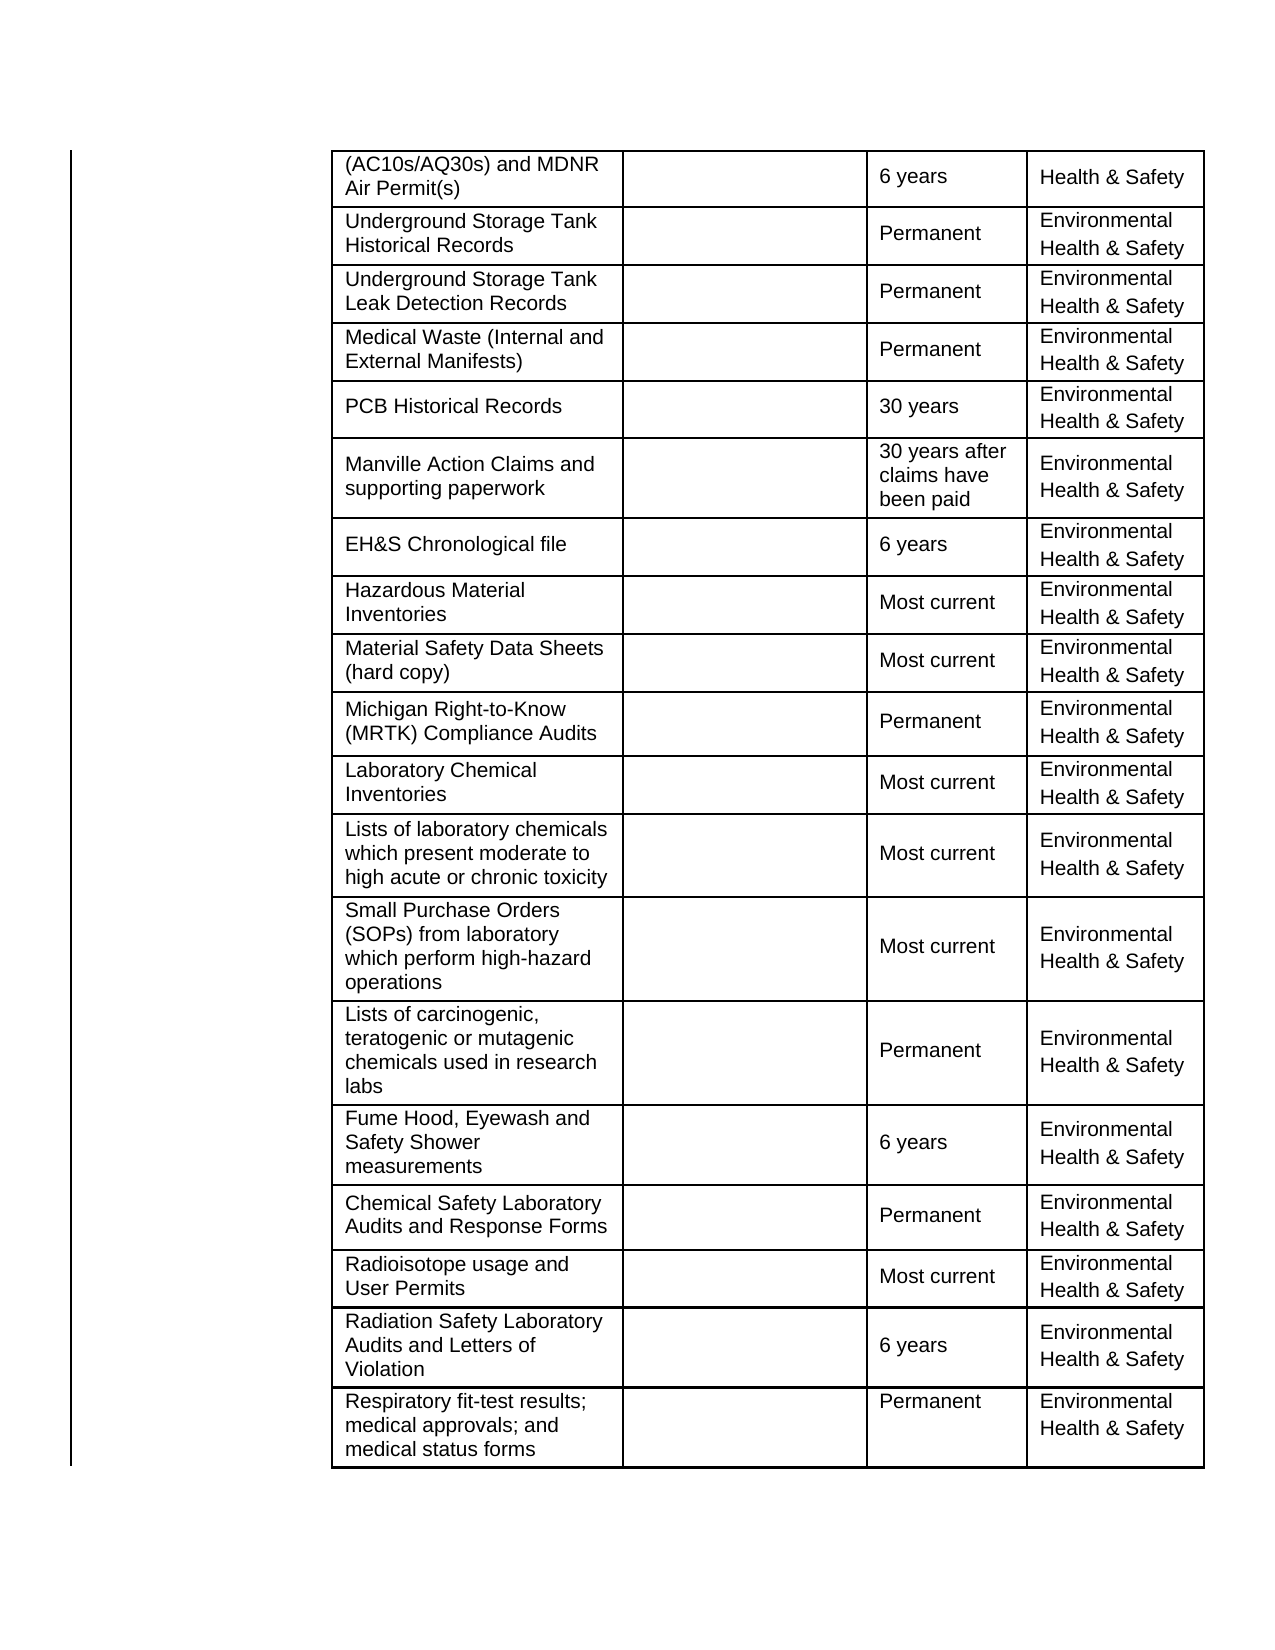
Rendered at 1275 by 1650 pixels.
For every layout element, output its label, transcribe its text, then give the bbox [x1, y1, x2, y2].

table_cell EH&S Chronological file [333, 519, 622, 575]
table_cell 30 years after claims have been paid [868, 439, 1026, 517]
table_cell [624, 1389, 866, 1466]
table_cell Radiation Safety Laboratory Audits and Letters of Violation [333, 1309, 622, 1386]
table_cell Permanent [868, 208, 1026, 264]
table_cell Radioisotope usage and User Permits [333, 1251, 622, 1306]
table_cell [624, 208, 866, 264]
table_cell Respiratory fit-test results; medical approvals; and medical status forms [333, 1389, 622, 1466]
table_cell Most current [868, 635, 1026, 691]
table_cell [624, 577, 866, 633]
table_cell Chemical Safety Laboratory Audits and Response Forms [333, 1186, 622, 1249]
table_cell 6 years [868, 519, 1026, 575]
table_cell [333, 152, 622, 206]
table_cell Environmental Health & Safety [1028, 382, 1203, 437]
table_cell Environmental Health & Safety [1028, 439, 1203, 517]
table_cell 30 years [868, 382, 1026, 437]
table_cell Medical Waste (Internal and External Manifests) [333, 324, 622, 379]
table_cell Laboratory Chemical Inventories [333, 757, 622, 813]
table_cell Environmental Health & Safety [1028, 1309, 1203, 1386]
table_cell Most current [868, 577, 1026, 633]
table_cell Environmental Health & Safety [1028, 266, 1203, 322]
table_cell [624, 757, 866, 813]
table_cell Underground Storage Tank Leak Detection Records [333, 266, 622, 322]
table_cell Lists of carcinogenic, teratogenic or mutagenic chemicals used in research labs [333, 1002, 622, 1104]
table_cell Environmental Health & Safety [1028, 1106, 1203, 1184]
table_cell Most current [868, 1251, 1026, 1306]
table_cell Environmental Health & Safety [1028, 635, 1203, 691]
table_cell [624, 519, 866, 575]
table_cell Environmental Health & Safety [1028, 519, 1203, 575]
table_cell [624, 815, 866, 896]
table_cell Environmental Health & Safety [1028, 815, 1203, 896]
table_cell Most current [868, 757, 1026, 813]
table_cell Environmental Health & Safety [1028, 208, 1203, 264]
table_cell 6 years [868, 1106, 1026, 1184]
table_cell Manville Action Claims and supporting paperwork [333, 439, 622, 517]
table_cell Environmental Health & Safety [1028, 898, 1203, 1000]
table_cell Michigan Right-to-Know (MRTK) Compliance Audits [333, 693, 622, 755]
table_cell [1028, 1389, 1203, 1466]
table_cell Permanent [868, 1186, 1026, 1249]
table_cell Lists of laboratory chemicals which present moderate to high acute or chronic toxicity [333, 815, 622, 896]
table_cell Environmental Health & Safety [1028, 577, 1203, 633]
table_cell PCB Historical Records [333, 382, 622, 437]
table_cell Environmental Health & Safety [1028, 693, 1203, 755]
table_cell Permanent [868, 1389, 1026, 1466]
table_cell Environmental Health & Safety [1028, 1186, 1203, 1249]
table_cell Small Purchase Orders (SOPs) from laboratory which perform high-hazard operations [333, 898, 622, 1000]
table_cell [624, 152, 866, 206]
table_cell Material Safety Data Sheets (hard copy) [333, 635, 622, 691]
table_cell Environmental Health & Safety [1028, 1251, 1203, 1306]
table_cell [624, 1106, 866, 1184]
table_cell [624, 266, 866, 322]
table_cell Permanent [868, 1002, 1026, 1104]
table_cell [624, 439, 866, 517]
table_cell [624, 1002, 866, 1104]
table_cell Hazardous Material Inventories [333, 577, 622, 633]
table_cell Most current [868, 815, 1026, 896]
table_cell Environmental Health & Safety [1028, 324, 1203, 379]
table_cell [1028, 152, 1203, 206]
table_cell [624, 635, 866, 691]
table_cell Permanent [868, 324, 1026, 379]
table_cell [624, 1251, 866, 1306]
table_cell [624, 1186, 866, 1249]
table_cell [624, 382, 866, 437]
table_cell Permanent [868, 693, 1026, 755]
table_cell Most current [868, 898, 1026, 1000]
table_cell Underground Storage Tank Historical Records [333, 208, 622, 264]
table_cell Permanent [868, 266, 1026, 322]
table_cell Fume Hood, Eyewash and Safety Shower measurements [333, 1106, 622, 1184]
table_cell 6 years [868, 1309, 1026, 1386]
table_cell Environmental Health & Safety [1028, 1002, 1203, 1104]
table_cell Environmental Health & Safety [1028, 757, 1203, 813]
table_cell [624, 898, 866, 1000]
table_cell 6 years [868, 152, 1026, 206]
table_cell [624, 324, 866, 379]
table_cell [624, 1309, 866, 1386]
table_cell [624, 693, 866, 755]
